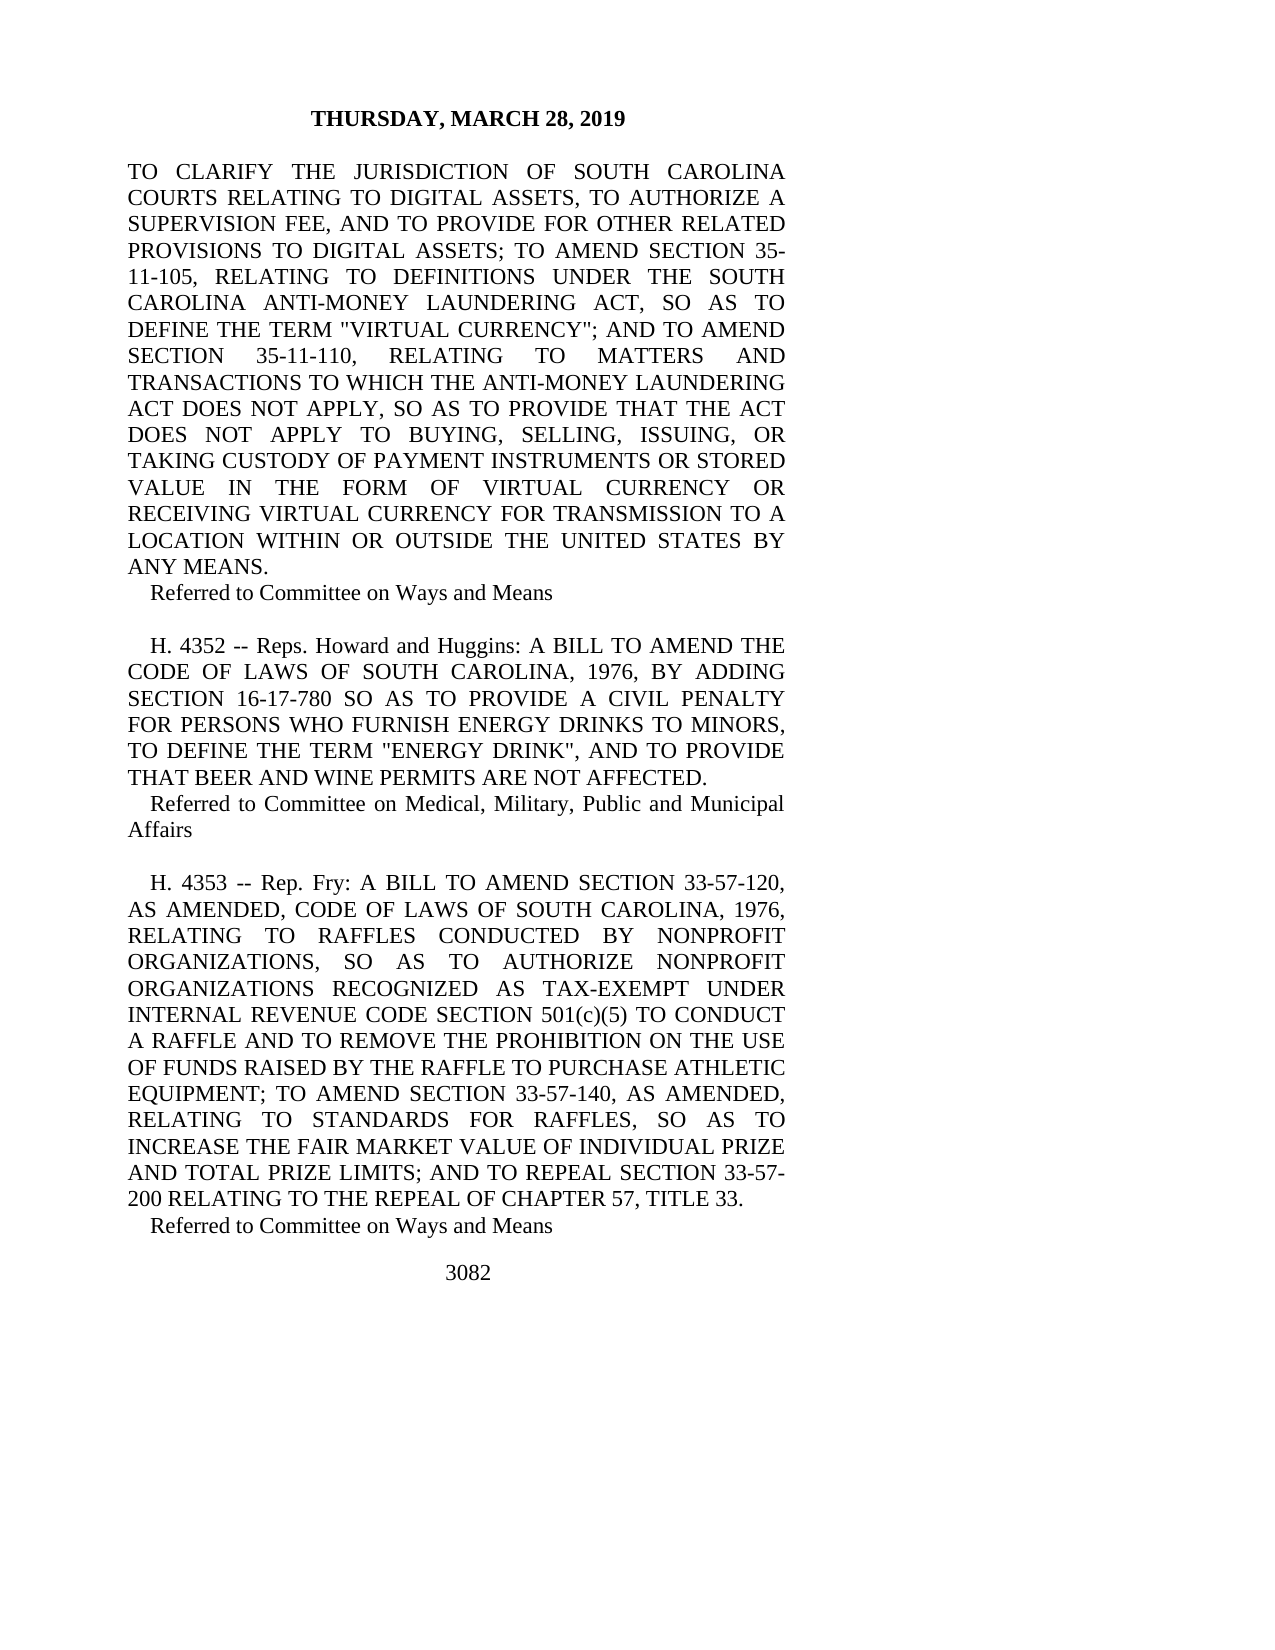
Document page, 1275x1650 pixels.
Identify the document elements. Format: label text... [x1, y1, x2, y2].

text Referred to Committee on Medical, Military, Public and Municipal Affairs [127, 790, 786, 843]
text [127, 158, 786, 579]
text H. 4353 -- Rep. Fry: A BILL TO AMEND SECTION 33-57-120, AS AMENDED, CODE OF LAWS OF SOUTH CAROLINA, 1976, RELATING TO RAFFLES CONDUCTED BY NONPROFIT ORGANIZATIONS, SO AS TO AUTHORIZE NONPROFIT ORGANIZATIONS RECOGNIZED AS TAX-EXEMPT UNDER INTERNAL REVENUE CODE SECTION 501(c)(5) TO CONDUCT A RAFFLE AND TO REMOVE THE PROHIBITION ON THE USE OF FUNDS RAISED BY THE RAFFLE TO PURCHASE ATHLETIC EQUIPMENT; TO AMEND SECTION 33-57-140, AS AMENDED, RELATING TO STANDARDS FOR RAFFLES, SO AS TO INCREASE THE FAIR MARKET VALUE OF INDIVIDUAL PRIZE AND TOTAL PRIZE LIMITS; AND TO REPEAL SECTION 33-57-200 RELATING TO THE REPEAL OF CHAPTER 57, TITLE 33. [127, 869, 786, 1212]
text Referred to Committee on Ways and Means [127, 1212, 786, 1238]
text Referred to Committee on Ways and Means [127, 579, 786, 606]
text H. 4352 -- Reps. Howard and Huggins: A BILL TO AMEND THE CODE OF LAWS OF SOUTH CAROLINA, 1976, BY ADDING SECTION 16-17-780 SO AS TO PROVIDE A CIVIL PENALTY FOR PERSONS WHO FURNISH ENERGY DRINKS TO MINORS, TO DEFINE THE TERM "ENERGY DRINK", AND TO PROVIDE THAT BEER AND WINE PERMITS ARE NOT AFFECTED. [127, 632, 786, 790]
